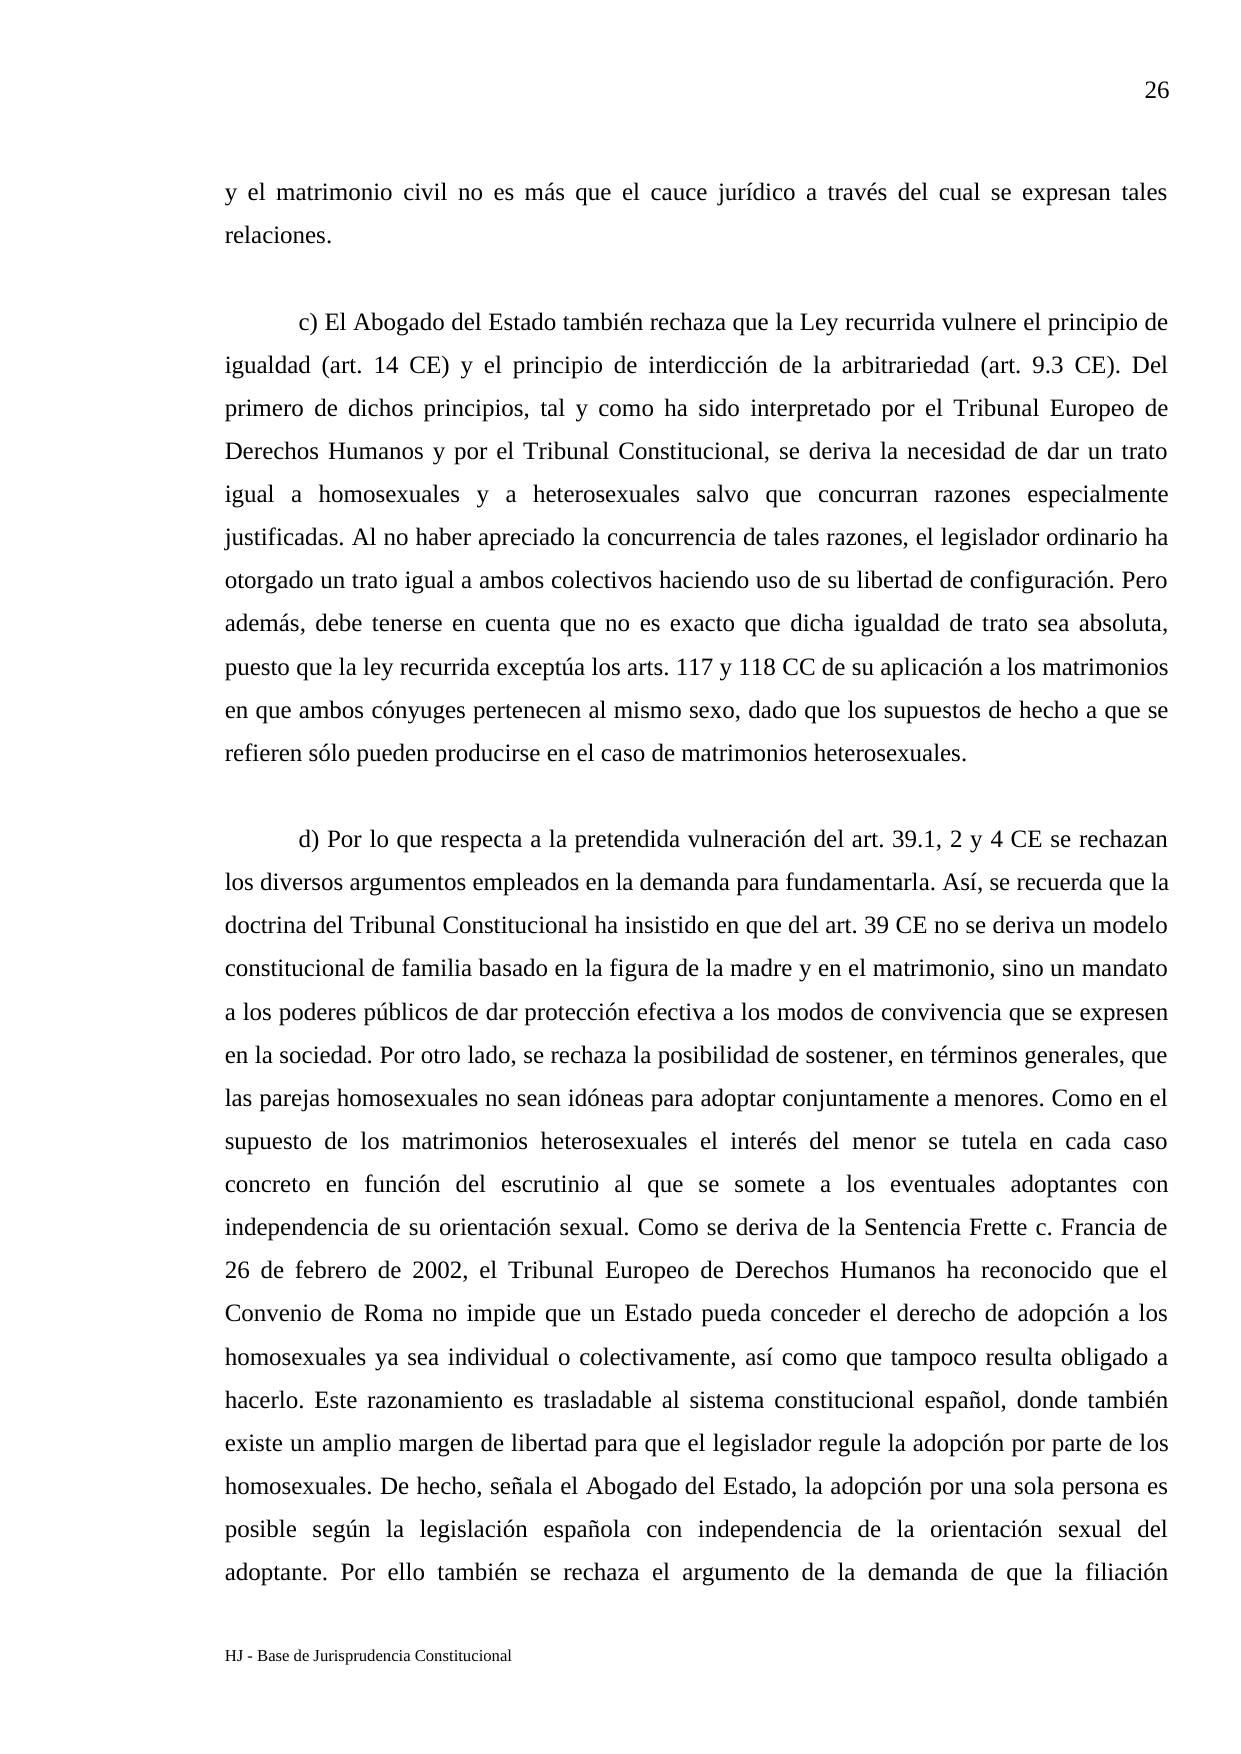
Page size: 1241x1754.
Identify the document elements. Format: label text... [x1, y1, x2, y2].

text c) El Abogado del Estado también rechaza que la Ley recurrida vulnere el principio de igualdad (art. 14 CE) y el principio de interdicción de la arbitrariedad (art. 9.3 CE). Del primero de dichos principios, tal y como ha sido interpretado por el Tribunal Europeo de Derechos Humanos y por el Tribunal Constitucional, se deriva la necesidad de dar un trato igual a homosexuales y a heterosexuales salvo que concurran razones especialmente justificadas. Al no haber apreciado la concurrencia de tales razones, el legislador ordinario ha otorgado un trato igual a ambos colectivos haciendo uso de su libertad de configuración. Pero además, debe tenerse en cuenta que no es exacto que dicha igualdad de trato sea absoluta, puesto que la ley recurrida exceptúa los arts. 117 y 118 CC de su aplicación a los matrimonios en que ambos cónyuges pertenecen al mismo sexo, dado que los supuestos de hecho a que se refieren sólo pueden producirse en el caso de matrimonios heterosexuales. [224, 307, 1169, 767]
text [224, 177, 1169, 249]
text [224, 824, 1169, 1586]
